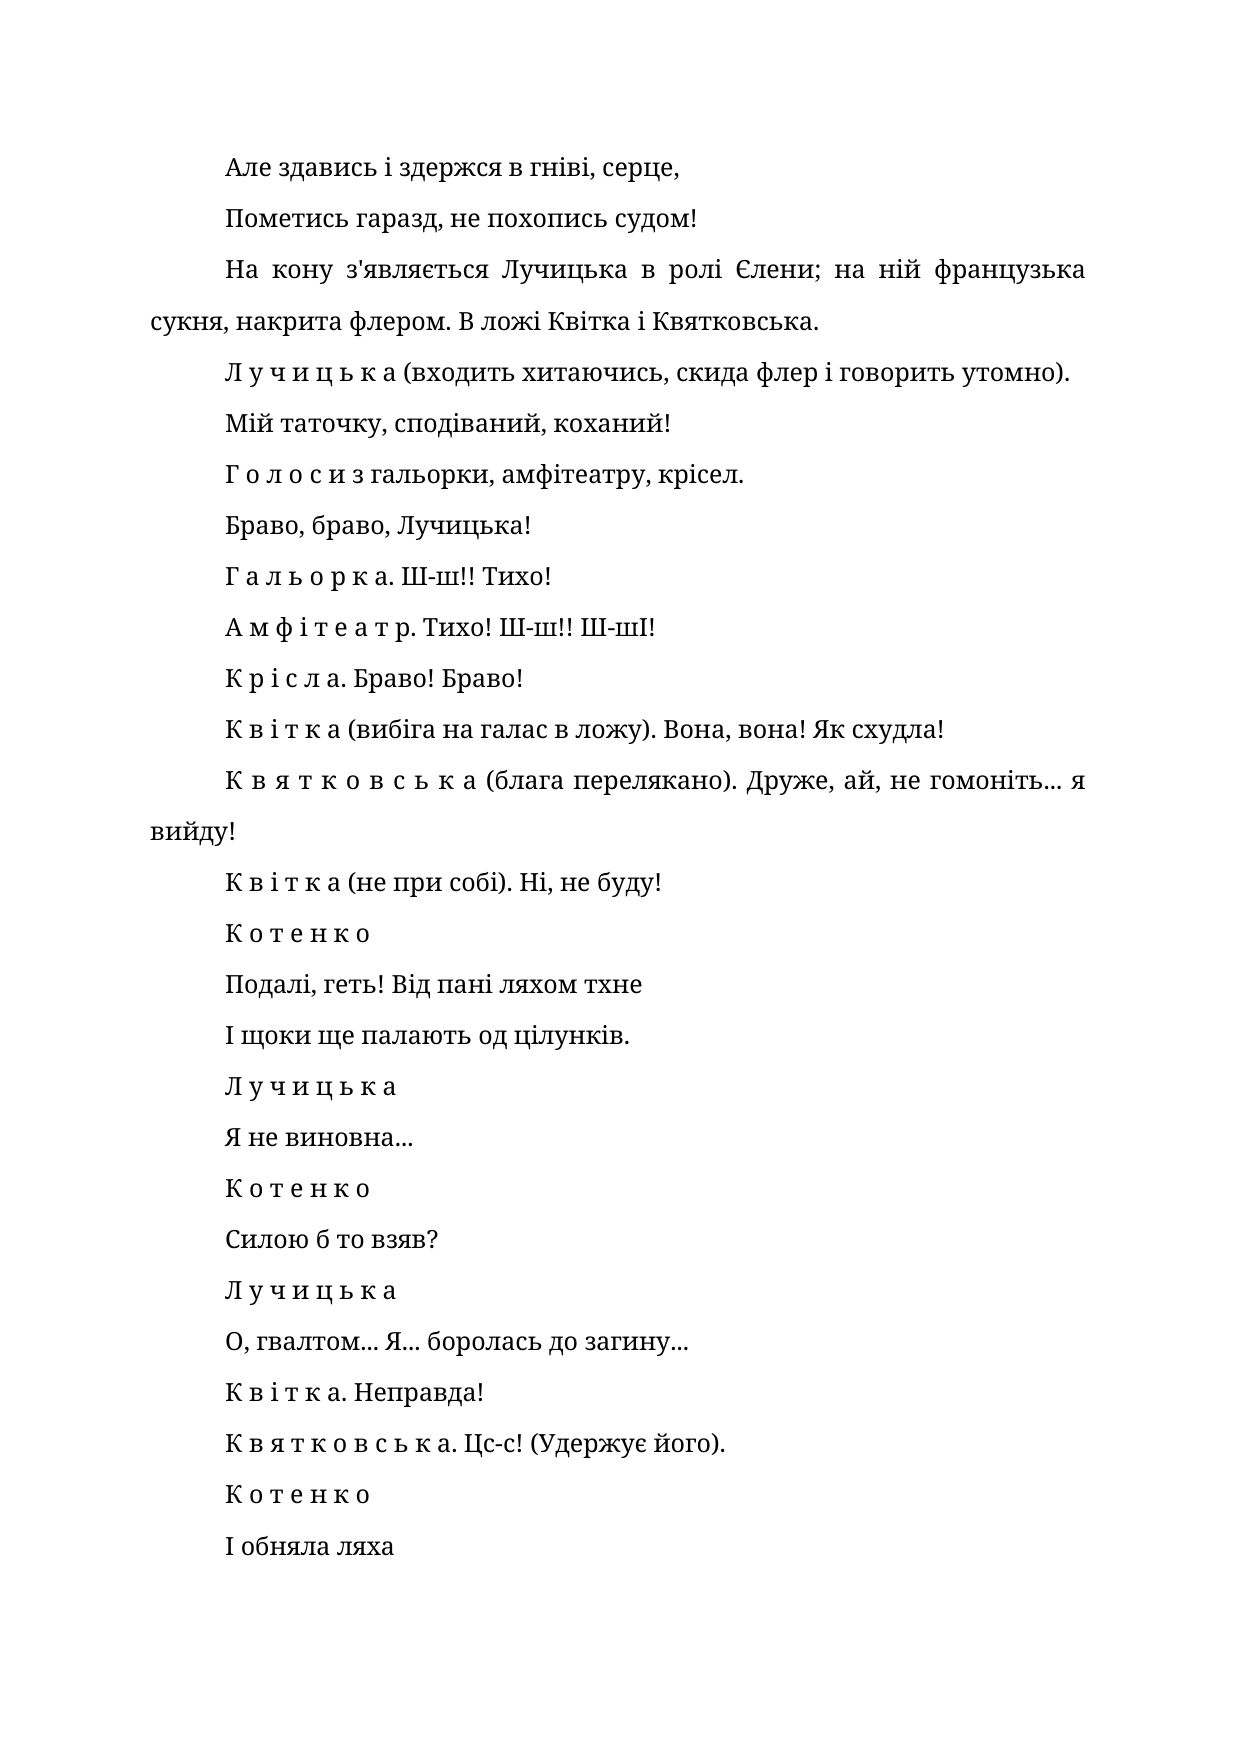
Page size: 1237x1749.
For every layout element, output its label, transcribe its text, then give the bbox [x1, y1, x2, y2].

text Л у ч и ц ь к а [150, 1273, 1086, 1307]
text Силою б то взяв? [150, 1222, 1086, 1256]
text Пометись гаразд, не похопись судом! [150, 201, 1086, 235]
text К о т е н к о [150, 1477, 1086, 1511]
text К в я т к о в с ь к а (блага перелякано). Друже, ай, не гомоніть... я вийду! [150, 762, 1086, 848]
text К о т е н к о [150, 916, 1086, 950]
text Але здавись і здержся в гніві, серце, [150, 150, 1086, 184]
text Подалі, геть! Від пані ляхом тхне [150, 967, 1086, 1001]
text І щоки ще палають од цілунків. [150, 1018, 1086, 1052]
text Я не виновна... [150, 1120, 1086, 1154]
text К р і с л а. Браво! Браво! [150, 660, 1086, 694]
text Браво, браво, Лучицька! [150, 507, 1086, 541]
text Г а л ь о р к а. Ш-ш!! Тихо! [150, 558, 1086, 592]
text На кону з'являється Лучицька в ролі Єлени; на ній французька сукня, накрита флером. В ложі Квітка і Квятковська. [150, 252, 1086, 337]
text К о т е н к о [150, 1171, 1086, 1205]
text К в і т к а. Неправда! [150, 1375, 1086, 1409]
text К в я т к о в с ь к а. Цс-с! (Удержує його). [150, 1426, 1086, 1460]
text Л у ч и ц ь к а (входить хитаючись, скида флер і говорить утомно). [150, 354, 1086, 388]
text К в і т к а (вибіга на галас в ложу). Вона, вона! Як схудла! [150, 711, 1086, 746]
text Л у ч и ц ь к а [150, 1069, 1086, 1103]
text А м ф і т е а т р. Тихо! Ш-ш!! Ш-шІ! [150, 609, 1086, 643]
text О, гвалтом... Я... боролась до загину... [150, 1324, 1086, 1358]
text К в і т к а (не при собі). Ні, не буду! [150, 864, 1086, 899]
text Г о л о с и з гальорки, амфітеатру, крісел. [150, 456, 1086, 490]
text Мій таточку, сподіваний, коханий! [150, 405, 1086, 439]
text І обняла ляха [150, 1528, 1086, 1562]
